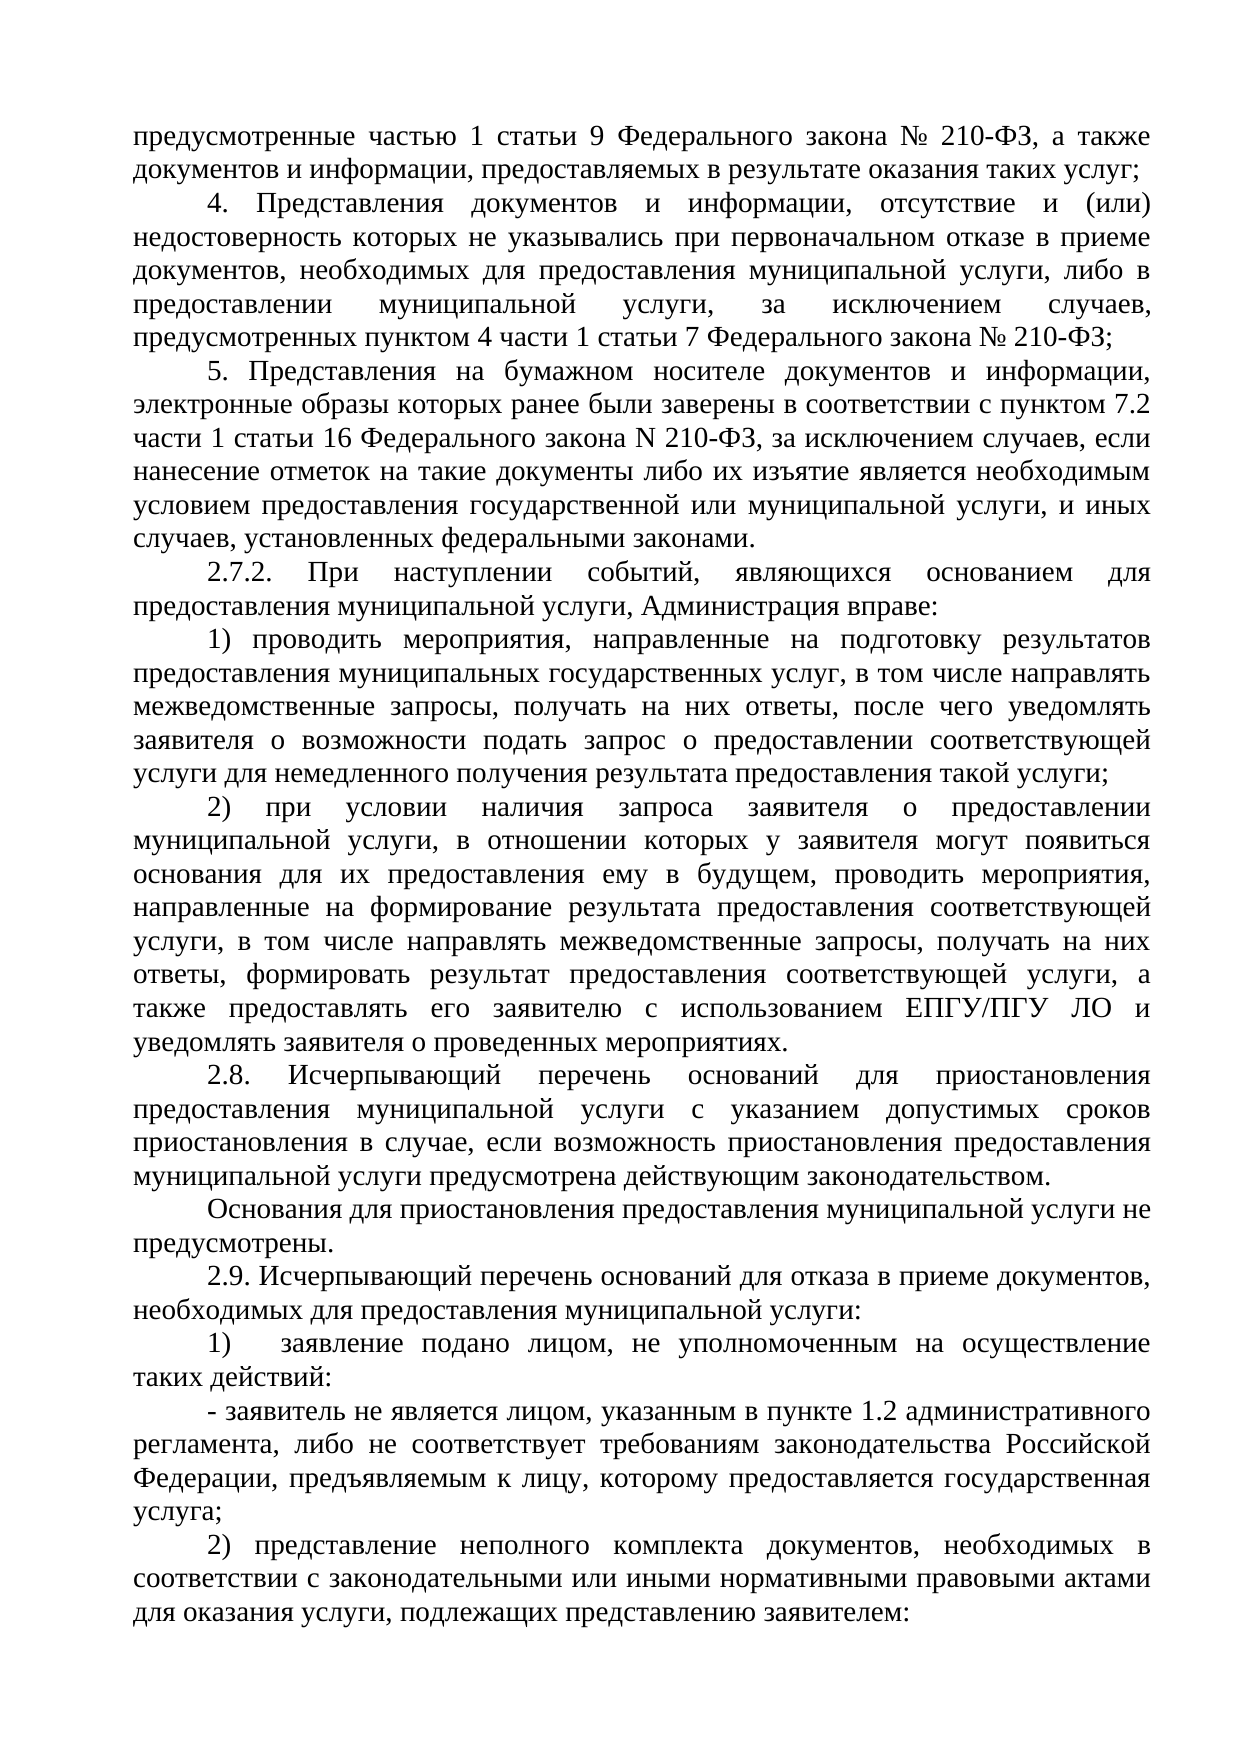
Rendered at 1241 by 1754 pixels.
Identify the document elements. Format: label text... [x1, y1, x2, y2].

text 4. Представления документов и информации, отсутствие и (или) недостоверность которых не указывались при первоначальном отказе в приеме документов, необходимых для предоставления муниципальной услуги, либо в предоставлении муниципальной услуги, за исключением случаев, предусмотренных пунктом 4 части 1 статьи 7 Федерального закона № 210-ФЗ; [133, 185, 1152, 353]
text 1) заявление подано лицом, не уполномоченным на осуществление таких действий: [133, 1326, 1152, 1393]
text 2.7.2. При наступлении событий, являющихся основанием для предоставления муниципальной услуги, Администрация вправе: [133, 554, 1152, 621]
text Основания для приостановления предоставления муниципальной услуги не предусмотрены. [133, 1191, 1152, 1258]
text 2) представление неполного комплекта документов, необходимых в соответствии с законодательными или иными нормативными правовыми актами для оказания услуги, подлежащих представлению заявителем: [133, 1527, 1152, 1627]
text - заявитель не является лицом, указанным в пункте 1.2 административного регламента, либо не соответствует требованиям законодательства Российской Федерации, предъявляемым к лицу, которому предоставляется государственная услуга; [133, 1393, 1152, 1527]
text 5. Представления на бумажном носителе документов и информации, электронные образы которых ранее были заверены в соответствии с пунктом 7.2 части 1 статьи 16 Федерального закона N 210-ФЗ, за исключением случаев, если нанесение отметок на такие документы либо их изъятие является необходимым условием предоставления государственной или муниципальной услуги, и иных случаев, установленных федеральными законами. [133, 353, 1152, 554]
text 2.8. Исчерпывающий перечень оснований для приостановления предоставления муниципальной услуги с указанием допустимых сроков приостановления в случае, если возможность приостановления предоставления муниципальной услуги предусмотрена действующим законодательством. [133, 1057, 1152, 1191]
text 2) при условии наличия запроса заявителя о предоставлении муниципальной услуги, в отношении которых у заявителя могут появиться основания для их предоставления ему в будущем, проводить мероприятия, направленные на формирование результата предоставления соответствующей услуги, в том числе направлять межведомственные запросы, получать на них ответы, формировать результат предоставления соответствующей услуги, а также предоставлять его заявителю с использованием ЕПГУ/ПГУ ЛО и уведомлять заявителя о проведенных мероприятиях. [133, 789, 1152, 1057]
text 1) проводить мероприятия, направленные на подготовку результатов предоставления муниципальных государственных услуг, в том числе направлять межведомственные запросы, получать на них ответы, после чего уведомлять заявителя о возможности подать запрос о предоставлении соответствующей услуги для немедленного получения результата предоставления такой услуги; [133, 621, 1152, 789]
text 2.9. Исчерпывающий перечень оснований для отказа в приеме документов, необходимых для предоставления муниципальной услуги: [133, 1258, 1152, 1326]
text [133, 118, 1152, 185]
